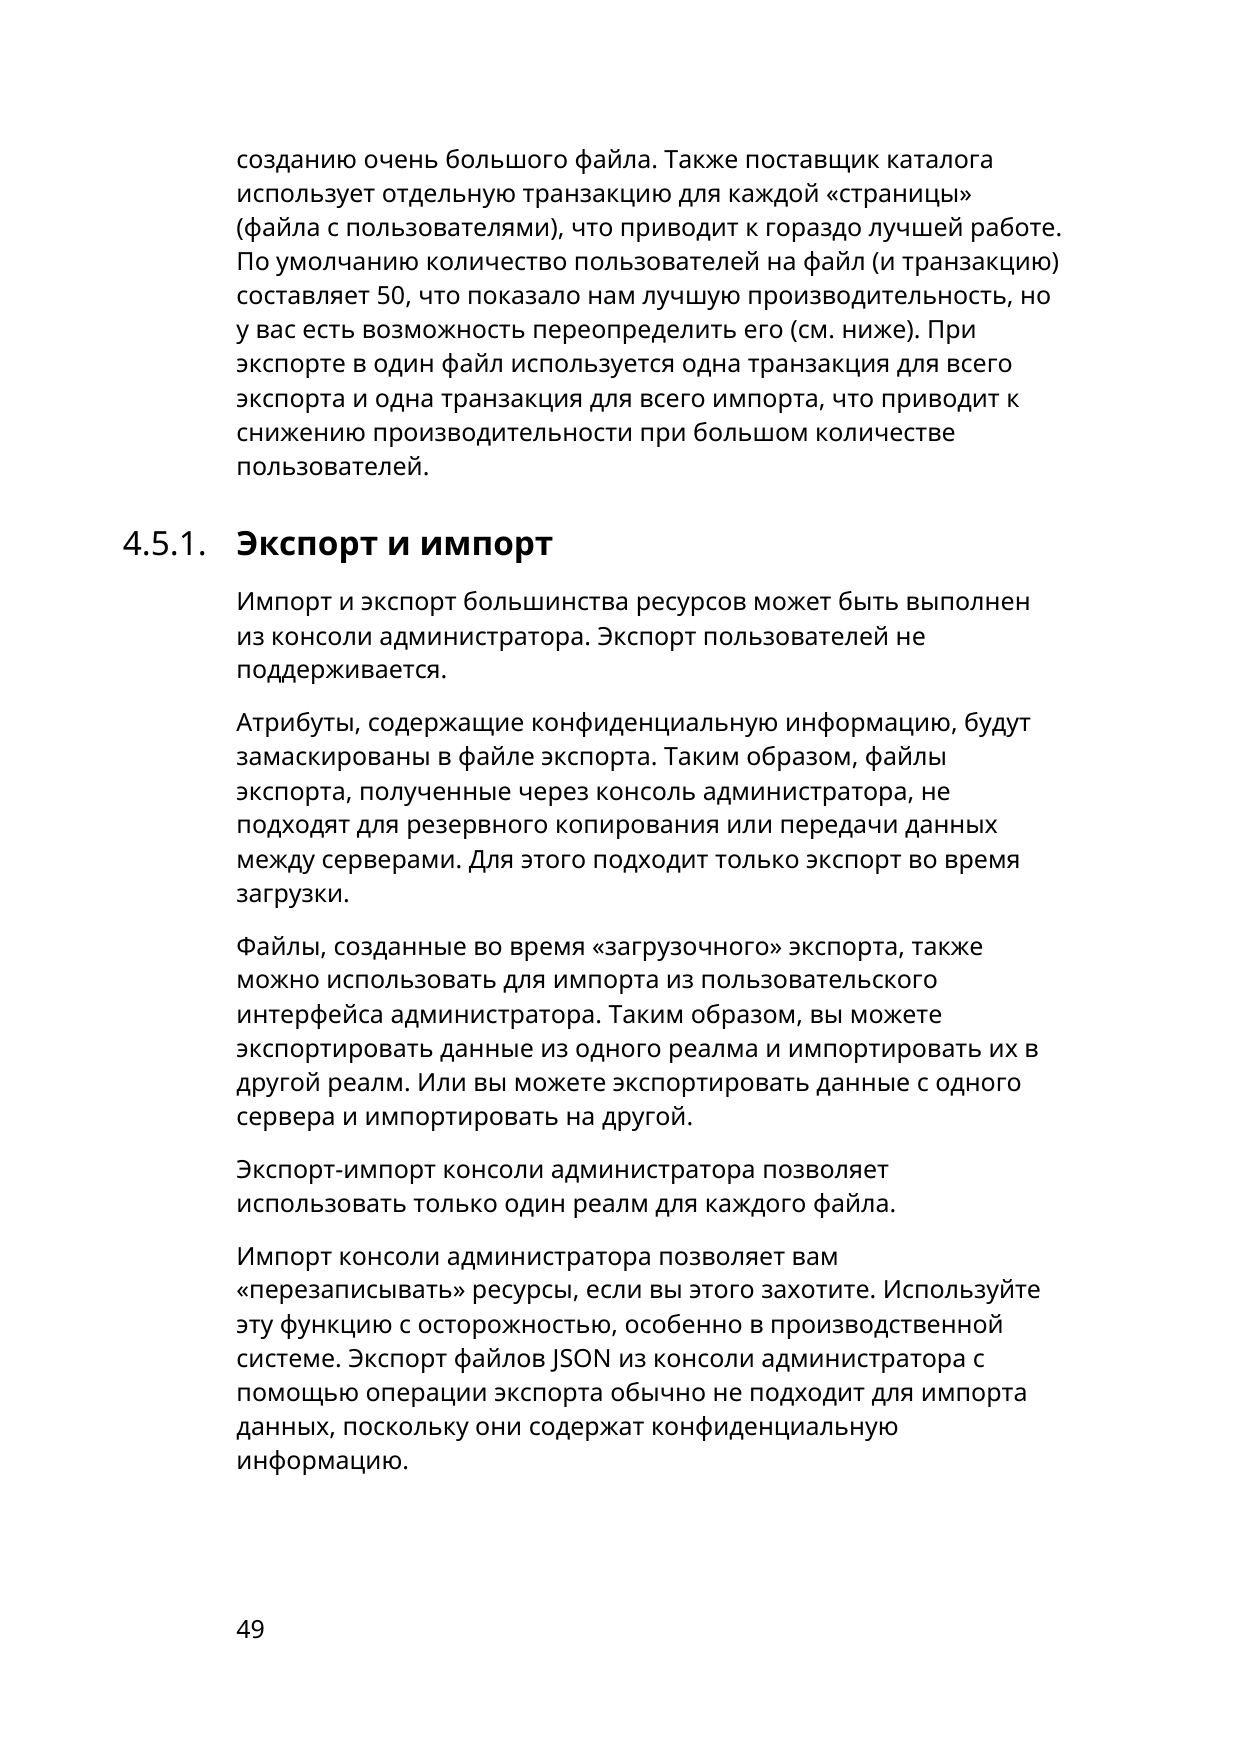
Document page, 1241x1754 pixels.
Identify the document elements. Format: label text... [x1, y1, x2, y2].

text Атрибуты, содержащие конфиденциальную информацию, будут замаскированы в файле экспорта. Таким образом, файлы экспорта, полученные через консоль администратора, не подходят для резервного копирования или передачи данных между серверами. Для этого подходит только экспорт во время загрузки. [236, 705, 1063, 909]
subtitle Экспорт и импорт [207, 520, 1063, 565]
text Импорт и экспорт большинства ресурсов может быть выполнен из консоли администратора. Экспорт пользователей не поддерживается. [236, 584, 1063, 686]
text Экспорт-импорт консоли администратора позволяет использовать только один реалм для каждого файла. [236, 1151, 1063, 1219]
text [236, 142, 1063, 482]
text Файлы, созданные во время «загрузочного» экспорта, также можно использовать для импорта из пользовательского интерфейса администратора. Таким образом, вы можете экспортировать данные из одного реалма и импортировать их в другой реалм. Или вы можете экспортировать данные с одного сервера и импортировать на другой. [236, 928, 1063, 1132]
text Импорт консоли администратора позволяет вам «перезаписывать» ресурсы, если вы этого захотите. Используйте эту функцию с осторожностью, особенно в производственной системе. Экспорт файлов JSON из консоли администратора с помощью операции экспорта обычно не подходит для импорта данных, поскольку они содержат конфиденциальную информацию. [236, 1238, 1063, 1477]
